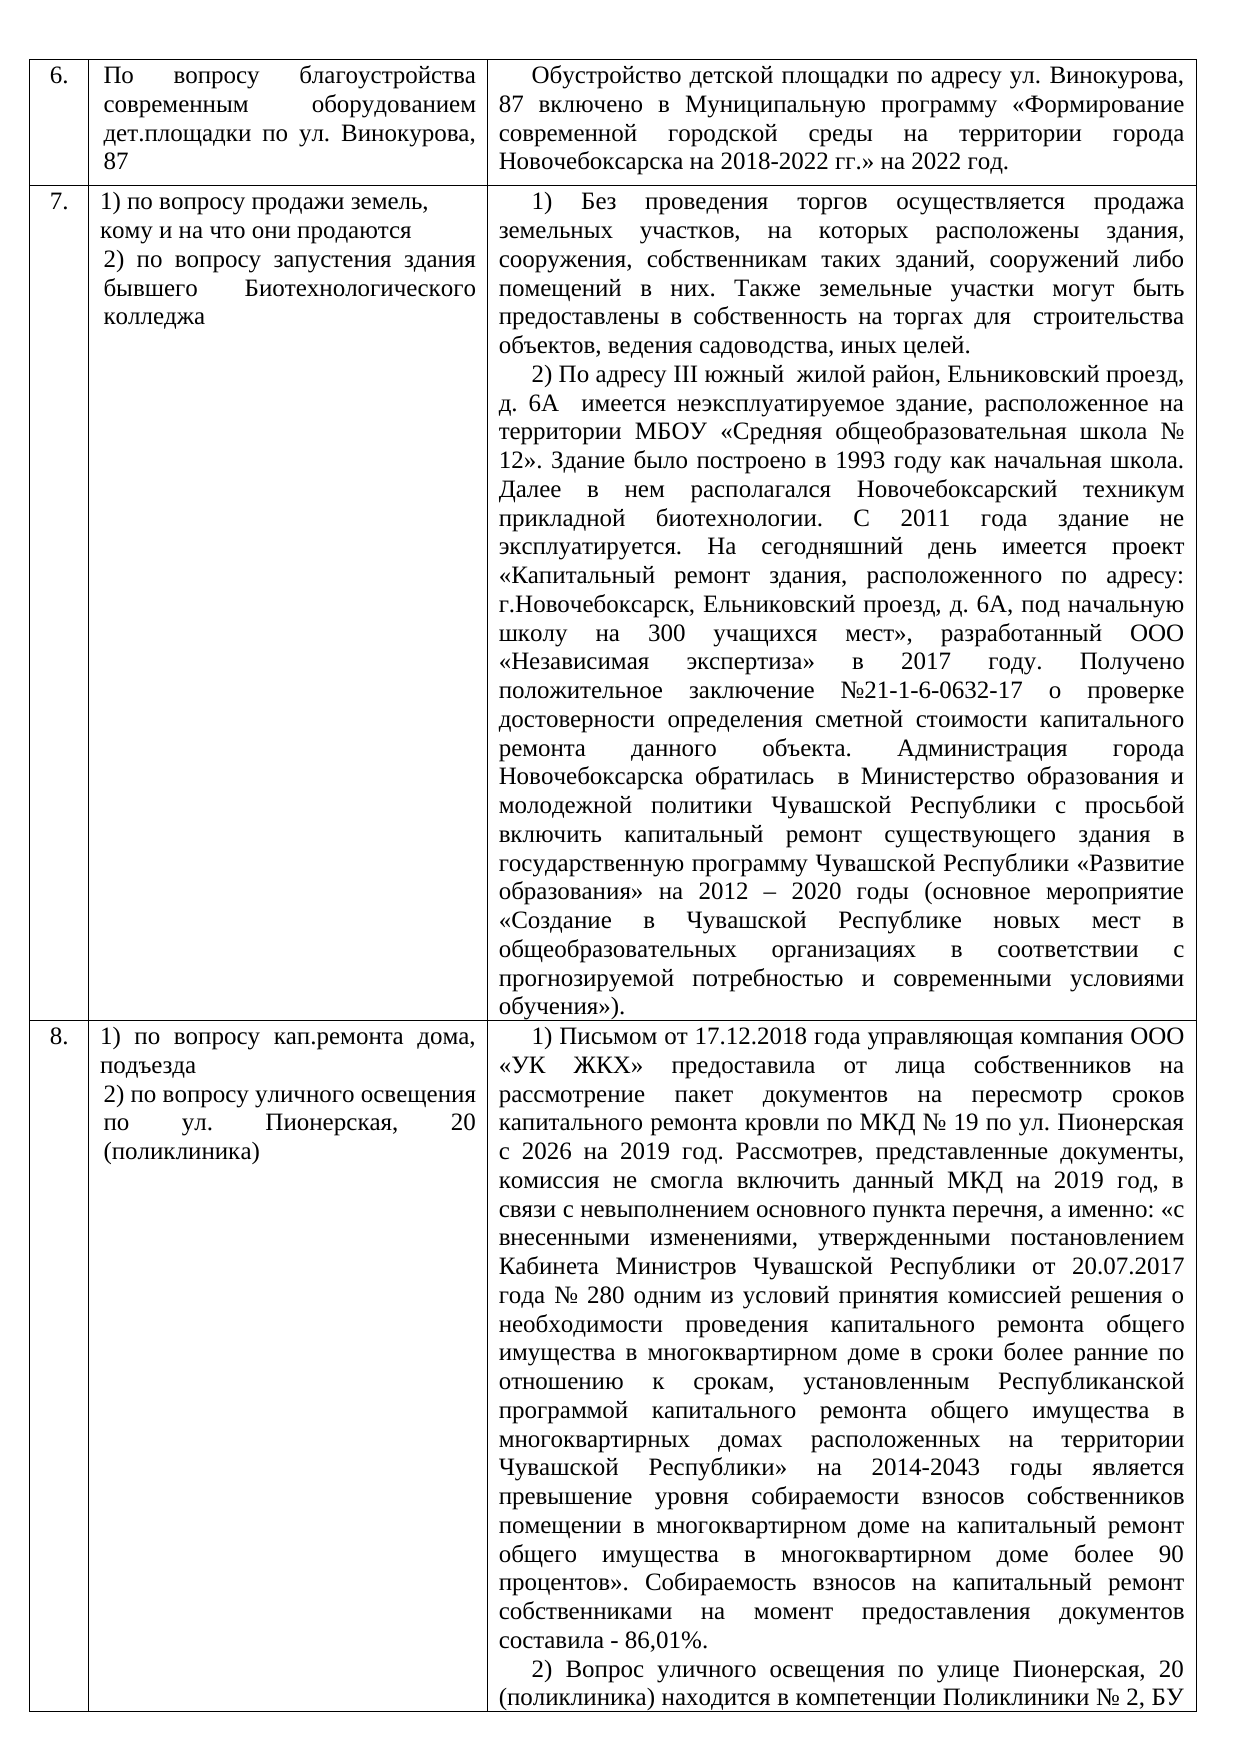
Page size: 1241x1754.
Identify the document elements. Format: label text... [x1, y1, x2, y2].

table_cell Обустройство детской площадки по адресу ул. Винокурова, 87 включено в Муниципальную программу «Формирование современной городской среды на территории города Новочебоксарска на 2018-2022 гг.» на 2022 год. [488, 60, 1196, 185]
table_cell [89, 1021, 487, 1711]
table_cell 1) Без проведения торгов осуществляется продажа земельных участков, на которых расположены здания, сооружения, собственникам таких зданий, сооружений либо помещений в них. Также земельные участки могут быть предоставлены в собственность на торгах для строительства объектов, ведения садоводства, иных целей. 2) По адресу III южный жилой район, Ельниковский проезд, д. 6А имеется неэксплуатируемое здание, расположенное на территории МБОУ «Средняя общеобразовательная школа № 12». Здание было построено в 1993 году как начальная школа. Далее в нем располагался Новочебоксарский техникум прикладной биотехнологии. С 2011 года здание не эксплуатируется. На сегодняшний день имеется проект «Капитальный ремонт здания, расположенного по адресу: г.Новочебоксарск, Ельниковский проезд, д. 6А, под начальную школу на 300 учащихся мест», разработанный ООО «Независимая экспертиза» в 2017 году. Получено положительное заключение №21-1-6-0632-17 о проверке достоверности определения сметной стоимости капитального ремонта данного объекта. Администрация города Новочебоксарска обратилась в Министерство образования и молодежной политики Чувашской Республики с просьбой включить капитальный ремонт существующего здания в государственную программу Чувашской Республики «Развитие образования» на 2012 – 2020 годы (основное мероприятие «Создание в Чувашской Республике новых мест в общеобразовательных организациях в соответствии с прогнозируемой потребностью и современными условиями обучения»). [488, 186, 1196, 1020]
table_cell По вопросу благоустройства современным оборудованием дет.площадки по ул. Винокурова, 87 [89, 60, 487, 185]
table_cell 6. [30, 60, 88, 185]
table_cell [488, 1021, 1196, 1711]
table_cell 7. [30, 186, 88, 1020]
table_cell 1) по вопросу продажи земель, кому и на что они продаются 2) по вопросу запустения здания бывшего Биотехнологического колледжа [89, 186, 487, 1020]
table_cell 8. [30, 1021, 88, 1711]
